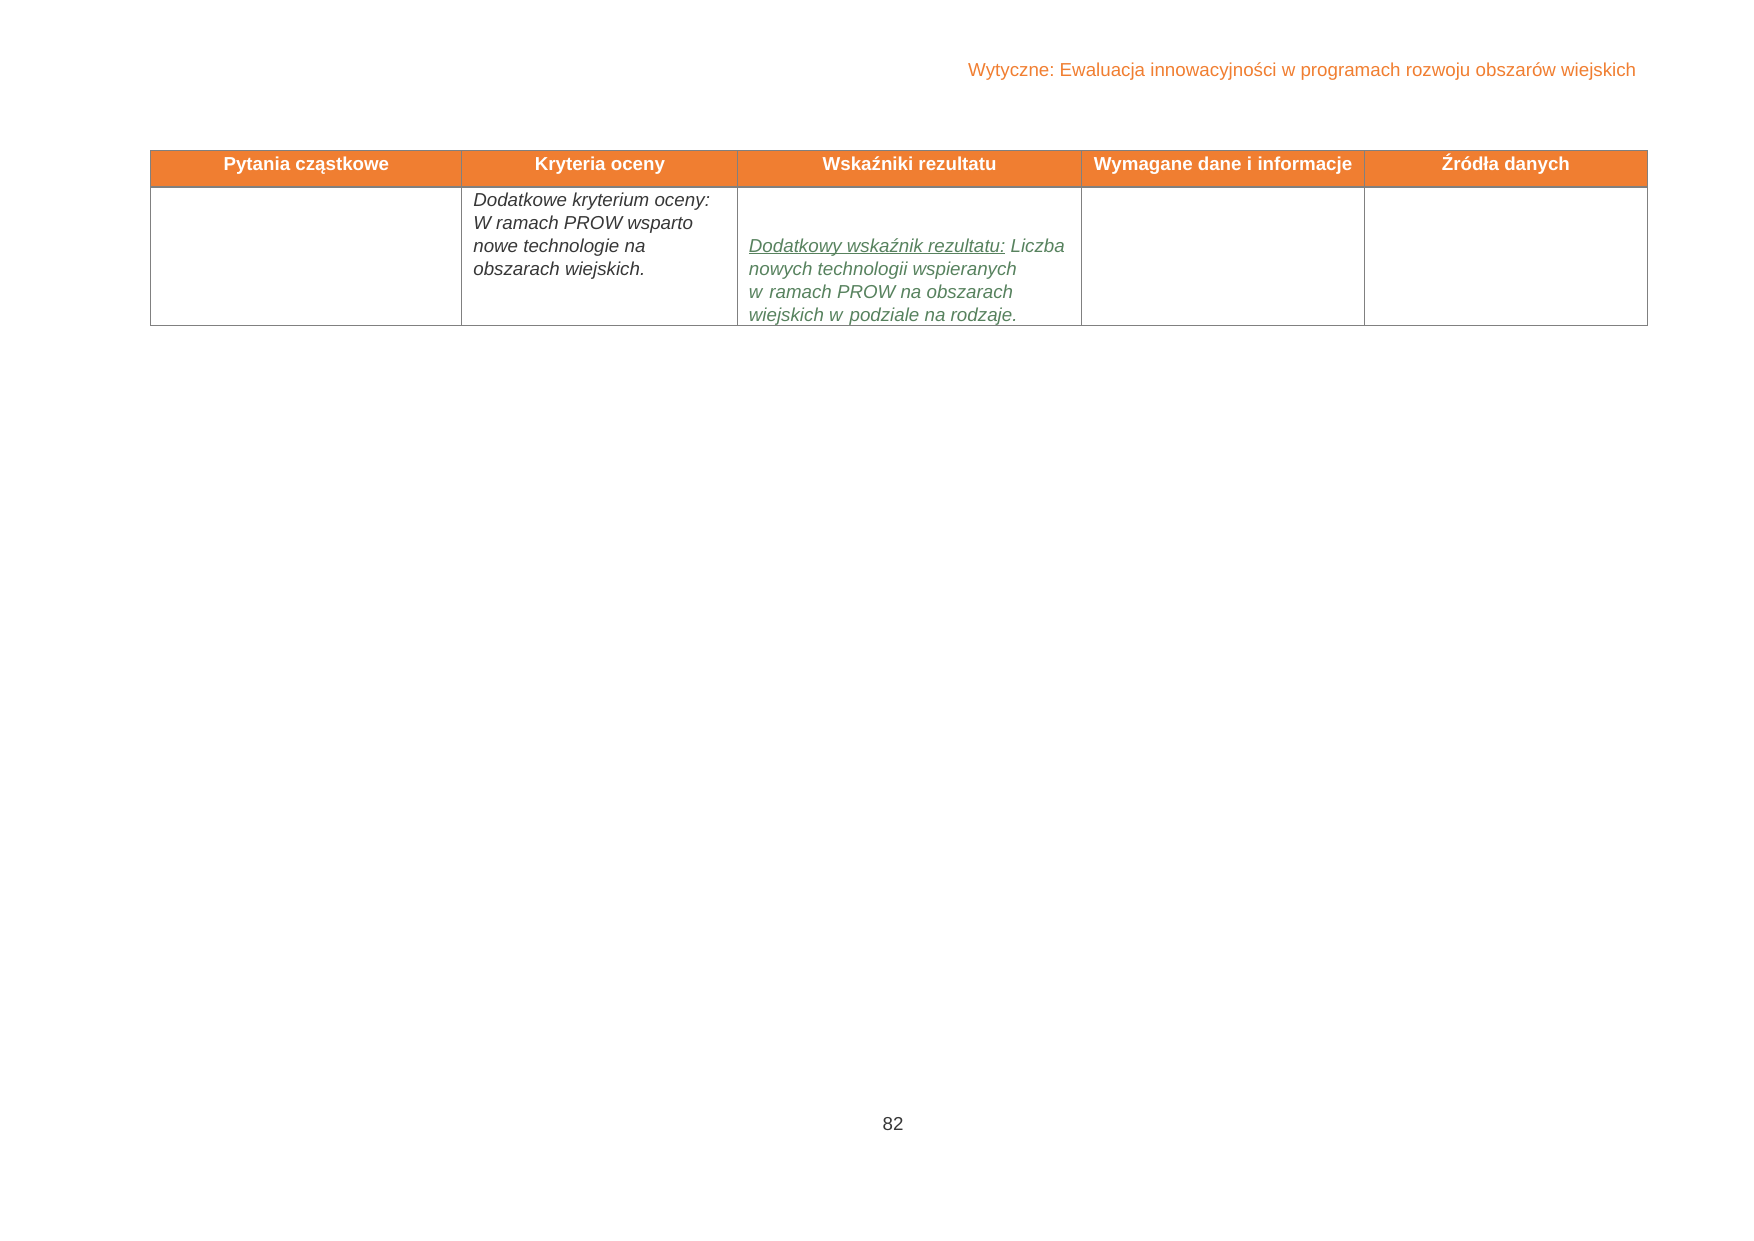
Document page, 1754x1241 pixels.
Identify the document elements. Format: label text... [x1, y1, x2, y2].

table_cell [151, 188, 461, 325]
table_header Pytania cząstkowe [151, 151, 461, 186]
table_header Kryteria oceny [462, 151, 737, 186]
table_header Źródła danych [1365, 151, 1647, 186]
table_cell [1365, 188, 1647, 325]
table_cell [1082, 188, 1364, 325]
table_header Wskaźniki rezultatu [738, 151, 1081, 186]
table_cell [738, 188, 1081, 325]
table_header Wymagane dane i informacje [1082, 151, 1364, 186]
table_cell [462, 188, 737, 325]
